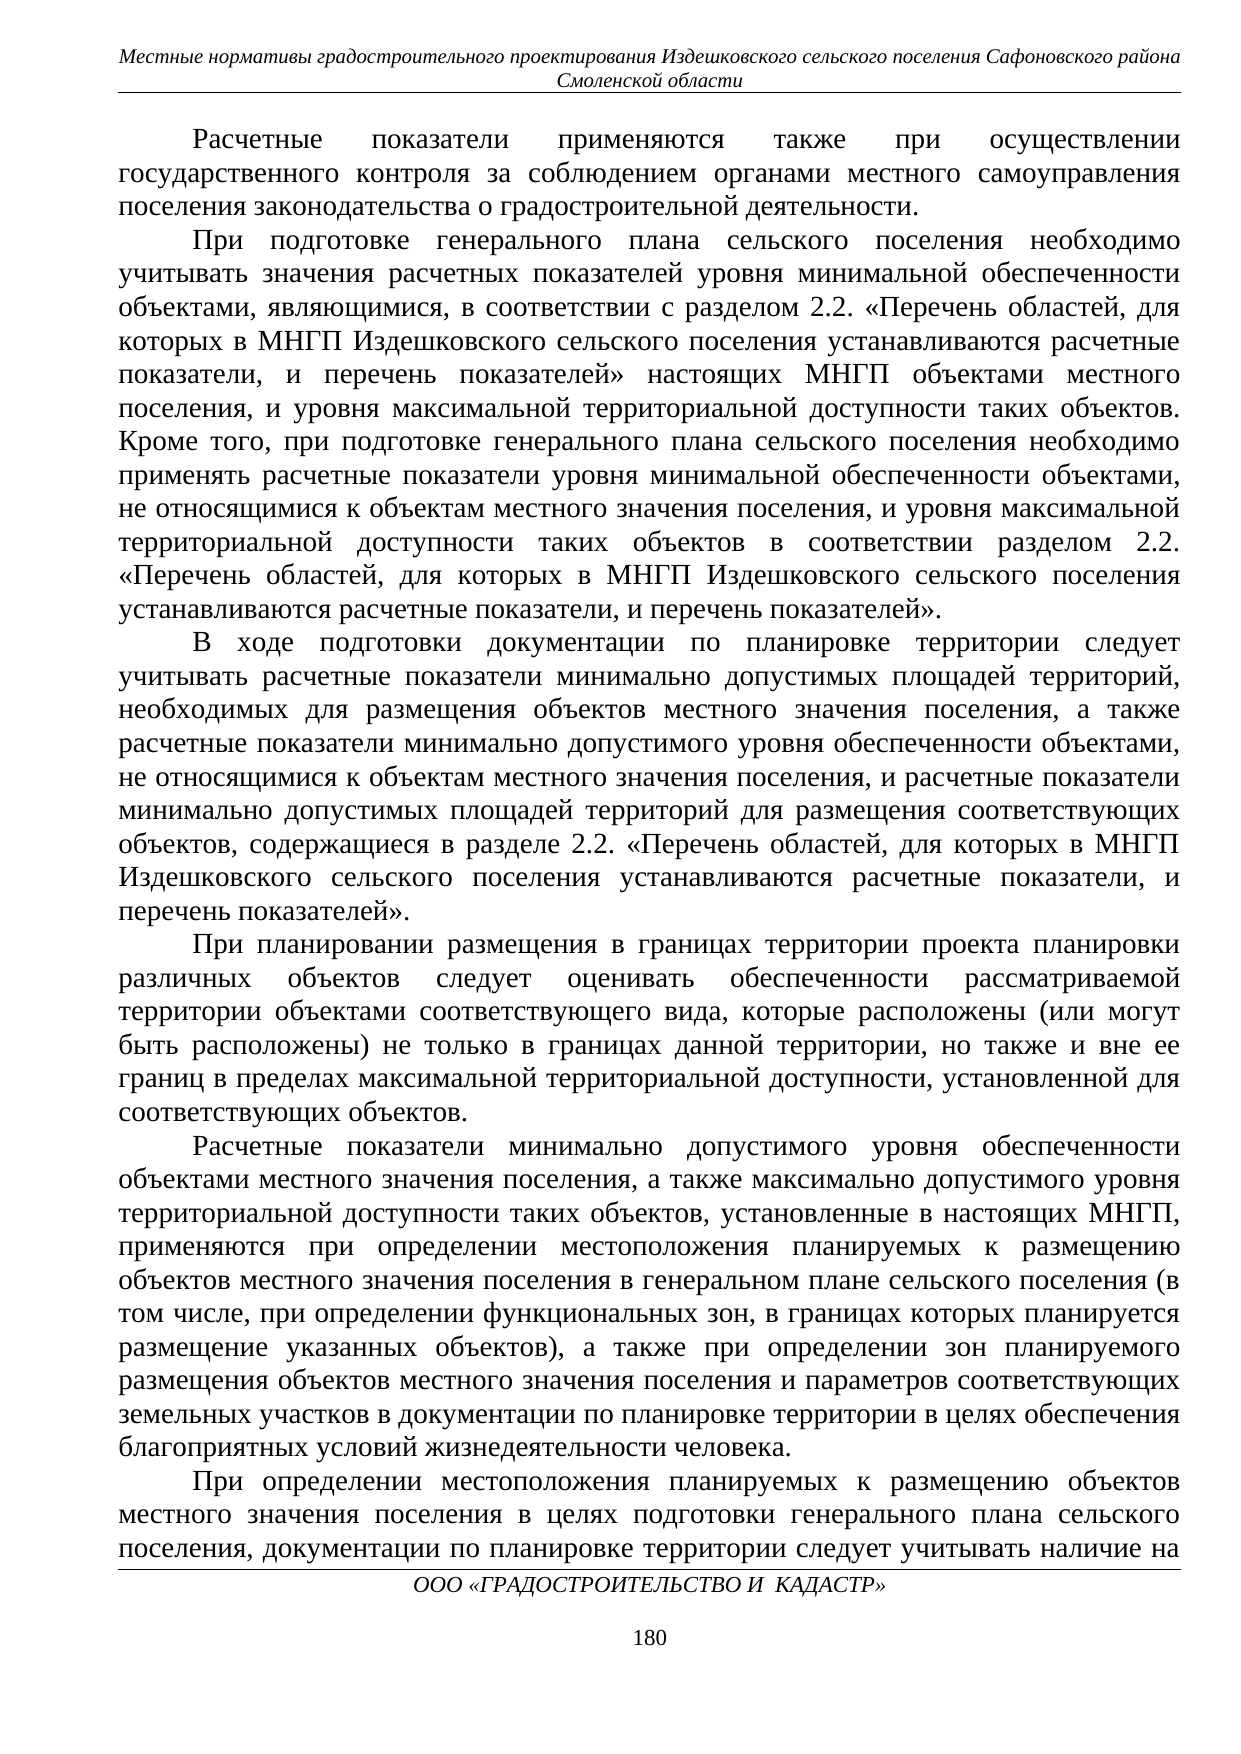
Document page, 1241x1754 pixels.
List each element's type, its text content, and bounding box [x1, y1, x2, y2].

text При подготовке генерального плана сельского поселения необходимо учитывать значения расчетных показателей уровня минимальной обеспеченности объектами, являющимися, в соответствии с разделом 2.2. «Перечень областей, для которых в МНГП Издешковского сельского поселения устанавливаются расчетные показатели, и перечень показателей» настоящих МНГП объектами местного поселения, и уровня максимальной территориальной доступности таких объектов. Кроме того, при подготовке генерального плана сельского поселения необходимо применять расчетные показатели уровня минимальной обеспеченности объектами, не относящимися к объектам местного значения поселения, и уровня максимальной территориальной доступности таких объектов в соответствии разделом 2.2. «Перечень областей, для которых в МНГП Издешковского сельского поселения устанавливаются расчетные показатели, и перечень показателей». [118, 222, 1181, 624]
text Расчетные показатели минимально допустимого уровня обеспеченности объектами местного значения поселения, а также максимально допустимого уровня территориальной доступности таких объектов, установленные в настоящих МНГП, применяются при определении местоположения планируемых к размещению объектов местного значения поселения в генеральном плане сельского поселения (в том числе, при определении функциональных зон, в границах которых планируется размещение указанных объектов), а также при определении зон планируемого размещения объектов местного значения поселения и параметров соответствующих земельных участков в документации по планировке территории в целях обеспечения благоприятных условий жизнедеятельности человека. [118, 1128, 1181, 1463]
text В ходе подготовки документации по планировке территории следует учитывать расчетные показатели минимально допустимых площадей территорий, необходимых для размещения объектов местного значения поселения, а также расчетные показатели минимально допустимого уровня обеспеченности объектами, не относящимися к объектам местного значения поселения, и расчетные показатели минимально допустимых площадей территорий для размещения соответствующих объектов, содержащиеся в разделе 2.2. «Перечень областей, для которых в МНГП Издешковского сельского поселения устанавливаются расчетные показатели, и перечень показателей». [118, 624, 1181, 926]
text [118, 1463, 1181, 1564]
text Расчетные показатели применяются также при осуществлении государственного контроля за соблюдением органами местного самоуправления поселения законодательства о градостроительной деятельности. [118, 121, 1181, 222]
text При планировании размещения в границах территории проекта планировки различных объектов следует оценивать обеспеченности рассматриваемой территории объектами соответствующего вида, которые расположены (или могут быть расположены) не только в границах данной территории, но также и вне ее границ в пределах максимальной территориальной доступности, установленной для соответствующих объектов. [118, 926, 1181, 1128]
